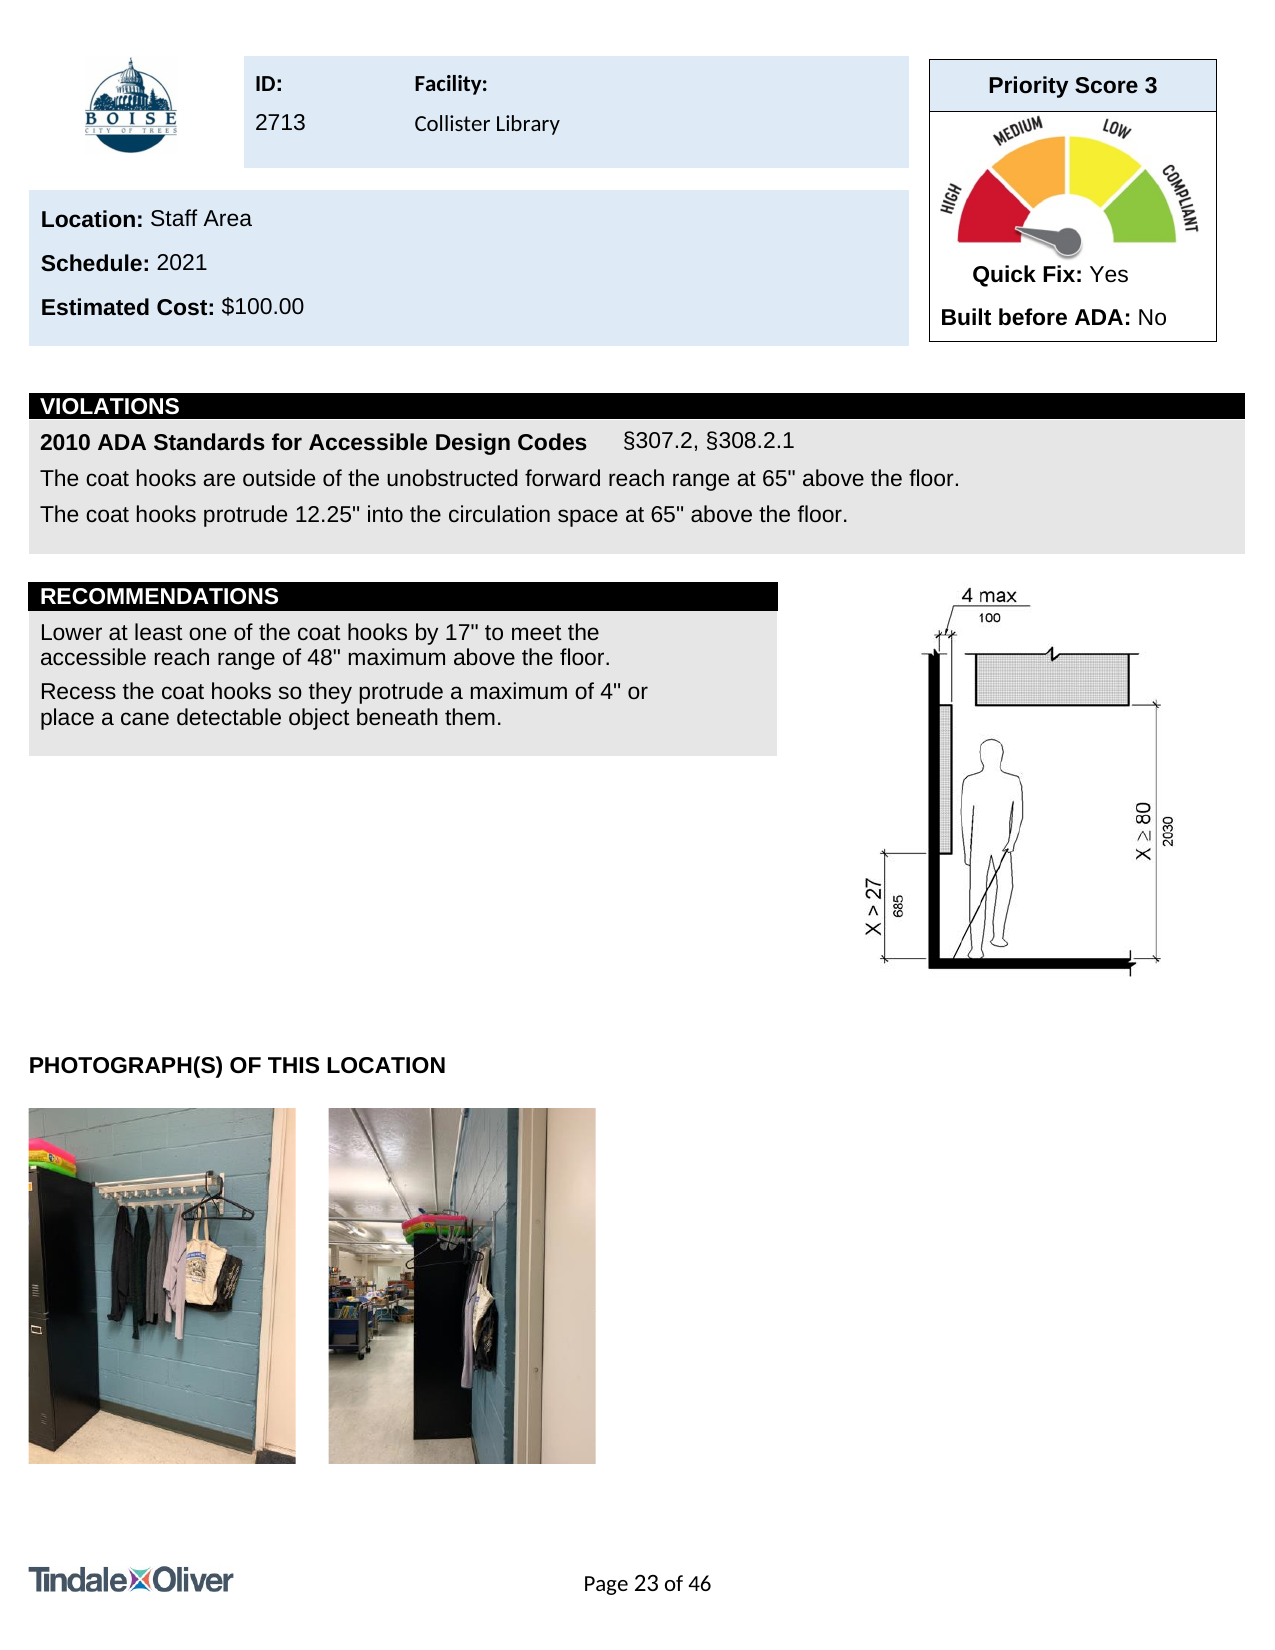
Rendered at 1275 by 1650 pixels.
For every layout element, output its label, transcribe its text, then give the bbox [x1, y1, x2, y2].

table_cell 2010 ADA Standards for Accessible Design Codes §307.2, §308.2.1 The coat hooks are outside of the unobstructed forward reach range at 65" above the floor. The coat hooks protrude 12.25" into the circulation space at 65" above the floor. [29, 420, 1245, 554]
picture [864, 582, 1176, 977]
subtitle PHOTOGRAPH(S) OF THIS LOCATION [28, 1052, 1246, 1078]
picture [328, 1108, 596, 1464]
picture [84, 56, 178, 154]
table_cell Lower at least one of the coat hooks by 17" to meet the accessible reach range of 48" maximum above the floor. Recess the coat hooks so they protrude a maximum of 4" or place a cane detectable object beneath them. [29, 611, 777, 756]
table_header ID: 2713 [244, 56, 403, 168]
picture [938, 112, 1201, 261]
picture [28, 1566, 234, 1592]
table_header Facility: Collister Library [403, 56, 909, 168]
table_header RECOMMENDATIONS [29, 583, 777, 610]
picture [28, 1108, 296, 1464]
table_header Priority Score 3 [930, 60, 1216, 111]
table_header Location: Staff Area Schedule: 2021 Estimated Cost: $100.00 [29, 190, 909, 346]
table_header [29, 56, 243, 168]
table_header VIOLATIONS [29, 393, 1245, 419]
table_cell Quick Fix: Yes Built before ADA: No [930, 112, 1216, 341]
